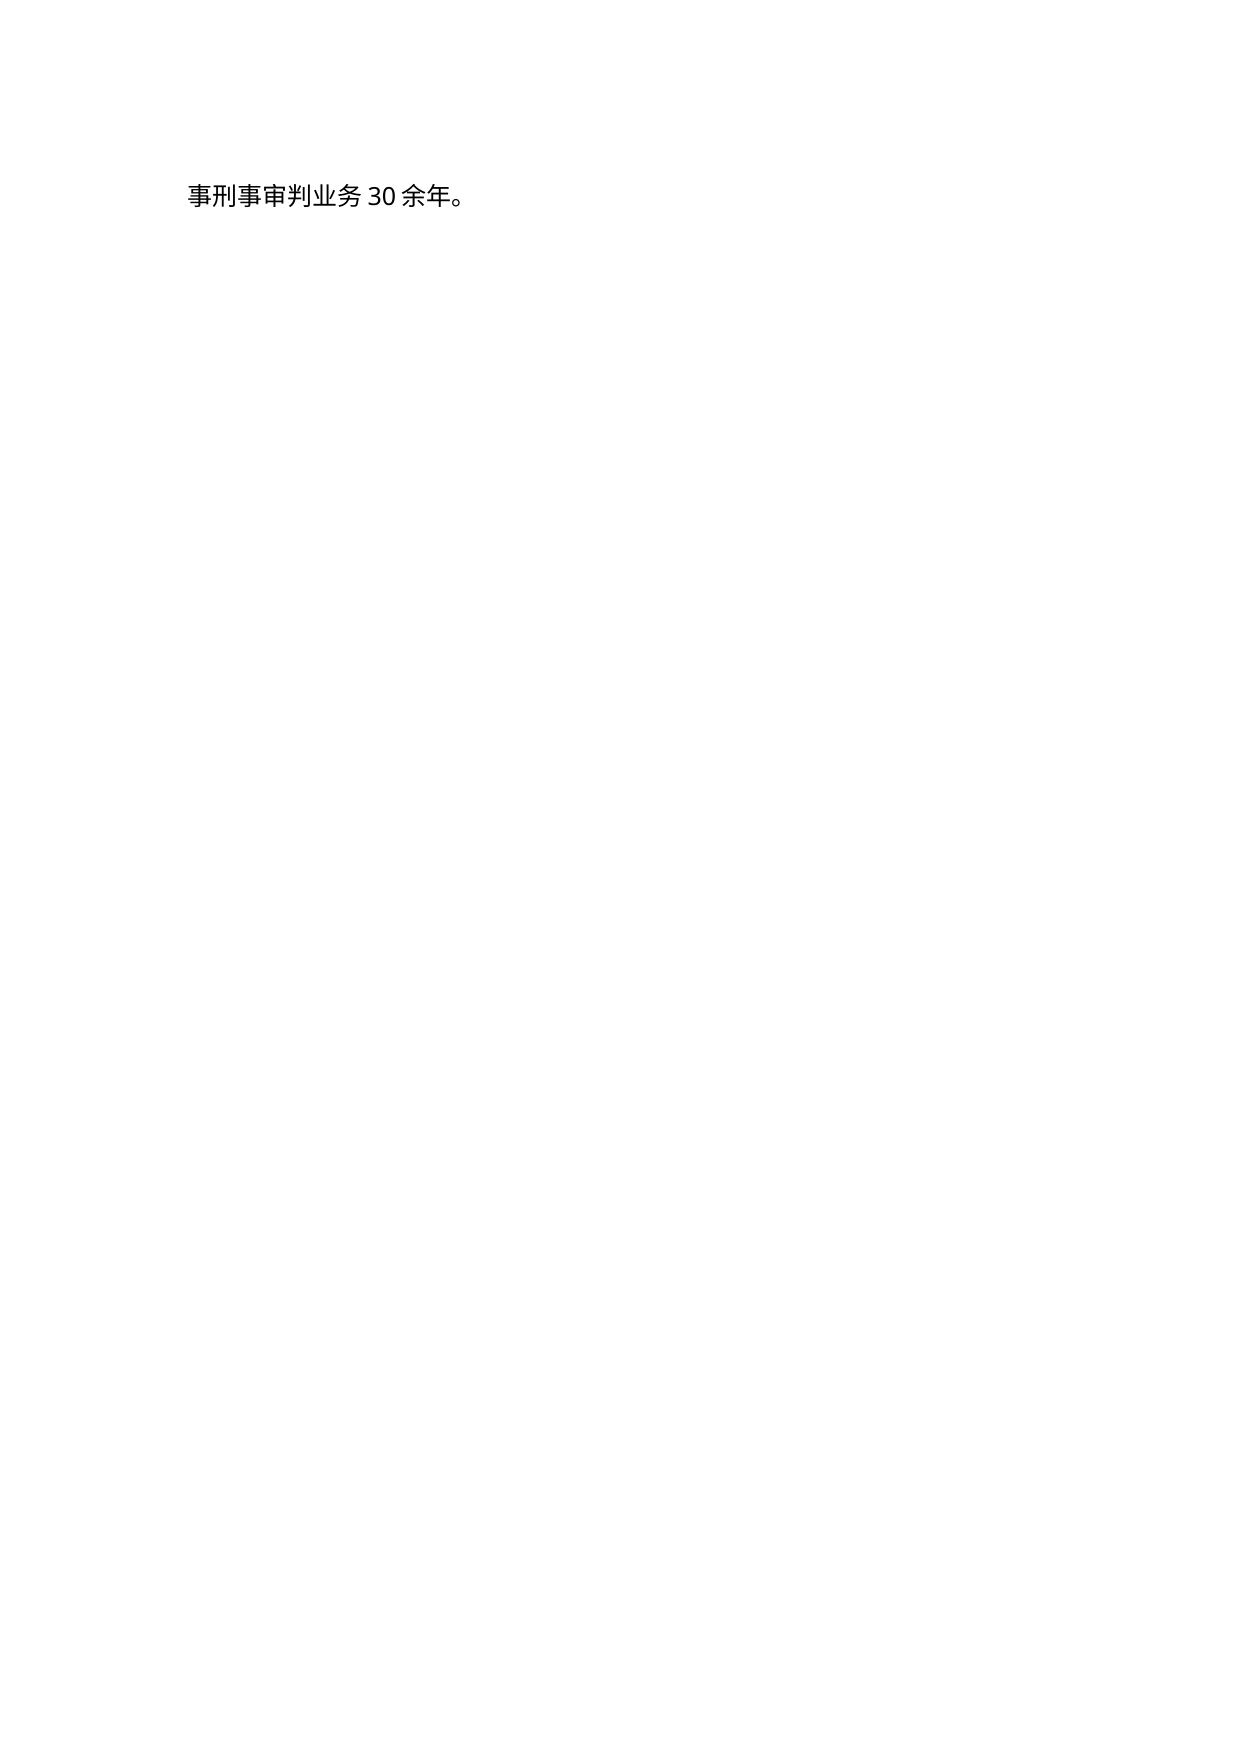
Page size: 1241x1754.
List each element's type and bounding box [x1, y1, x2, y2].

text [187, 162, 1053, 227]
